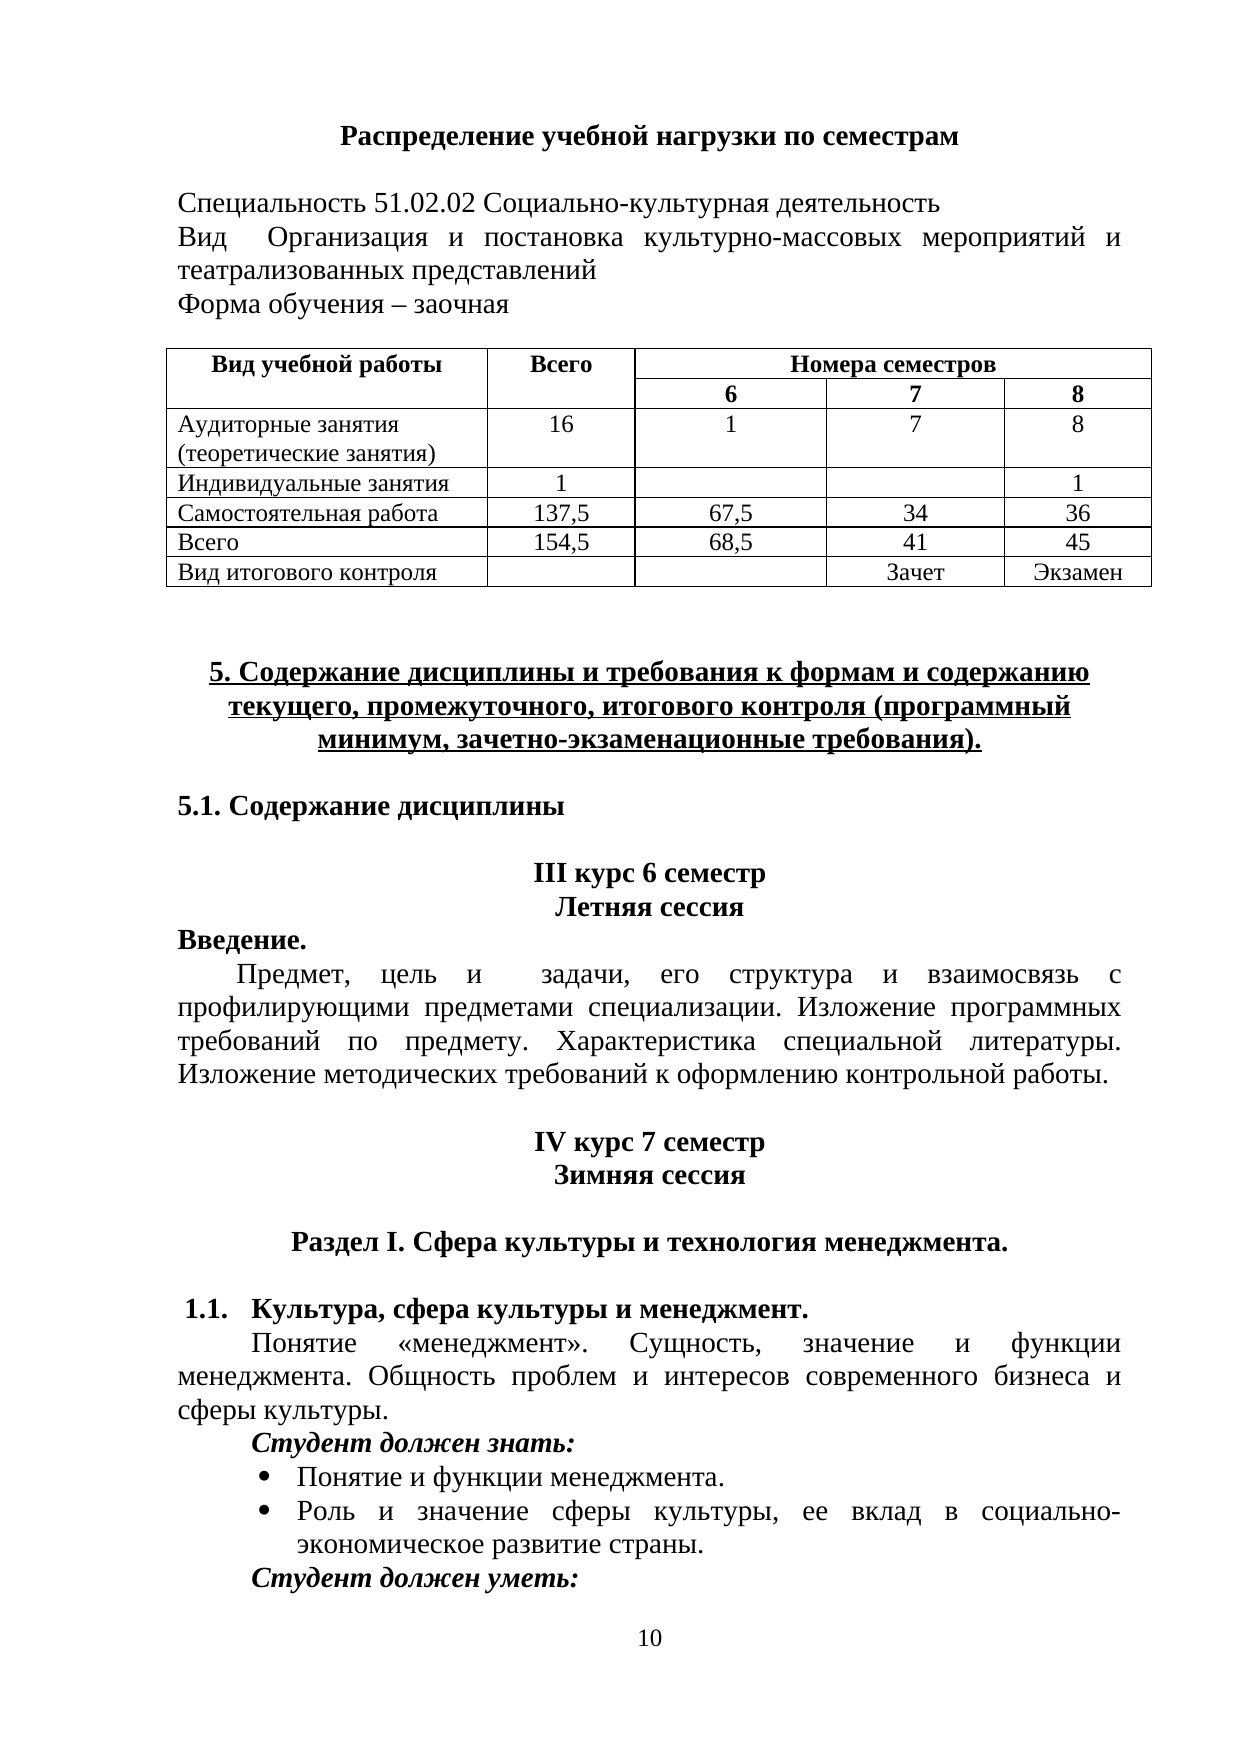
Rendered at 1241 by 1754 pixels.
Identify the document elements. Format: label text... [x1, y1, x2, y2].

text Летняя сессия [177, 889, 1122, 922]
table_cell 1 [1005, 468, 1151, 497]
text Студент должен знать: [222, 1426, 1122, 1459]
text Зимняя сессия [177, 1157, 1122, 1191]
table_cell 1 [488, 468, 634, 497]
table_cell Всего [167, 528, 487, 556]
text Введение. [177, 922, 1122, 956]
table_cell [636, 468, 826, 497]
table_cell 68,5 [636, 528, 826, 556]
table_header Вид учебной работы [167, 349, 487, 408]
table_cell Экзамен [1005, 557, 1151, 586]
text Предмет, цель и задачи, его структура и взаимосвязь с профилирующими предметами специализации. Изложение программных требований по предмету. Характеристика специальной литературы. Изложение методических требований к оформлению контрольной работы. [177, 956, 1122, 1090]
text 5.1. Содержание дисциплины [177, 788, 1122, 822]
text Студент должен уметь: [177, 1560, 1122, 1593]
table_cell 137,5 [488, 498, 634, 526]
table_cell 7 [827, 379, 1004, 408]
text 5. Содержание дисциплины и требования к формам и содержанию текущего, промежуточного, итогового контроля (программный минимум, зачетно-экзаменационные требования). [177, 654, 1122, 755]
table_header Номера семестров [636, 349, 1151, 378]
table_cell 8 [1005, 379, 1151, 408]
table_cell Вид итогового контроля [167, 557, 487, 586]
table_cell 36 [1005, 498, 1151, 526]
text Специальность 51.02.02 Социально-культурная деятельность [177, 185, 1122, 219]
text Распределение учебной нагрузки по семестрам [177, 118, 1122, 152]
table_cell [488, 557, 634, 586]
table_header Всего [488, 349, 634, 408]
table_cell 1 [636, 409, 826, 467]
table_cell 16 [488, 409, 634, 467]
list Роль и значение сферы культуры, ее вклад в социально-экономическое развитие страны. [259, 1493, 1122, 1560]
table_cell [827, 468, 1004, 497]
text Понятие «менеджмент». Сущность, значение и функции менеджмента. Общность проблем и интересов современного бизнеса и сферы культуры. [177, 1325, 1122, 1426]
table_cell Самостоятельная работа [167, 498, 487, 526]
text IV курс 7 семестр [177, 1124, 1122, 1157]
table_cell 67,5 [636, 498, 826, 526]
table_cell 154,5 [488, 528, 634, 556]
table_cell 6 [636, 379, 826, 408]
table_cell 34 [827, 498, 1004, 526]
table_cell 8 [1005, 409, 1151, 467]
table_cell 7 [827, 409, 1004, 467]
text Вид Организация и постановка культурно-массовых мероприятий и театрализованных представлений [177, 219, 1122, 286]
table_cell 41 [827, 528, 1004, 556]
text III курс 6 семестр [177, 855, 1122, 889]
list Культура, сфера культуры и менеджмент. [184, 1291, 1122, 1325]
list Понятие и функции менеджмента. [259, 1459, 1122, 1493]
text Форма обучения – заочная [177, 286, 1122, 319]
table_cell Аудиторные занятия (теоретические занятия) [167, 409, 487, 467]
table_cell Индивидуальные занятия [167, 468, 487, 497]
text Раздел I. Сфера культуры и технология менеджмента. [177, 1224, 1122, 1258]
table_cell [636, 557, 826, 586]
table_cell 45 [1005, 528, 1151, 556]
table_cell Зачет [827, 557, 1004, 586]
